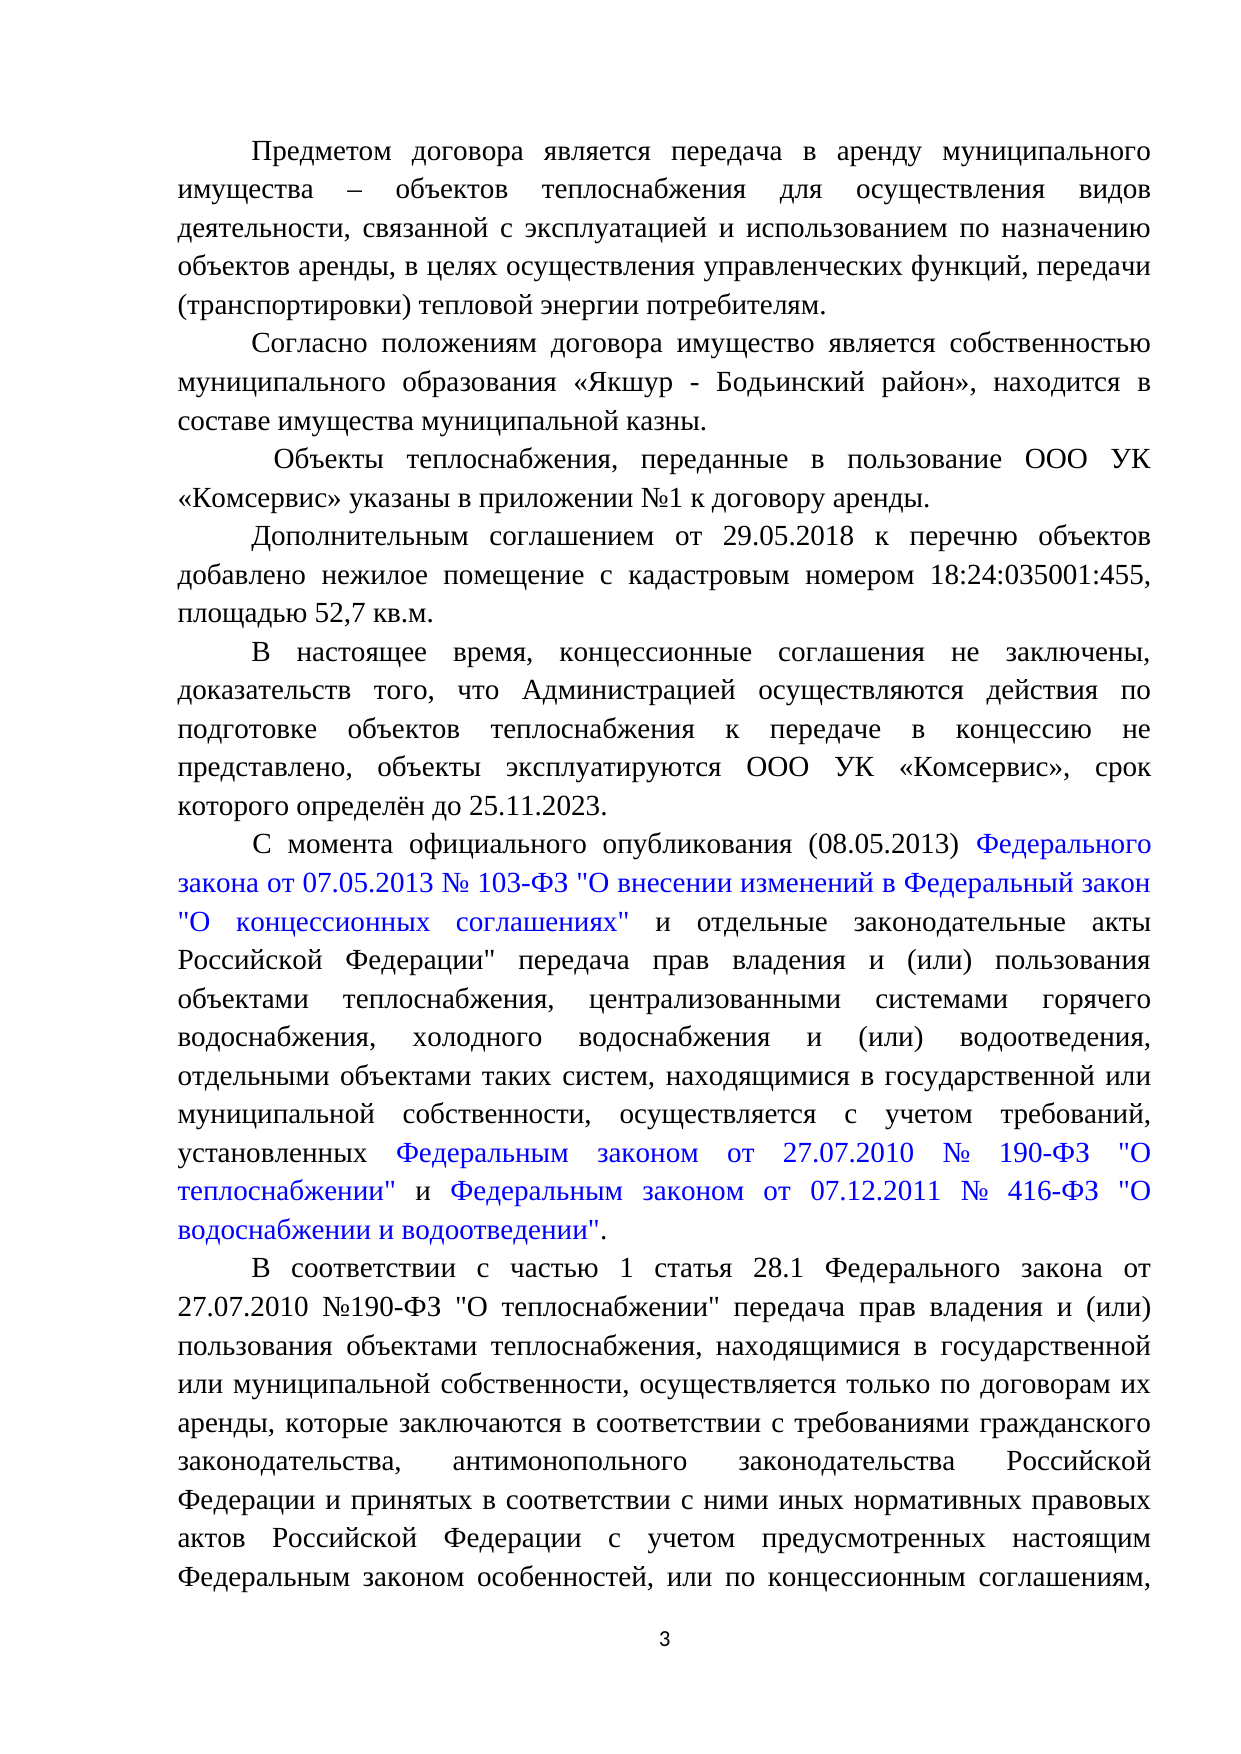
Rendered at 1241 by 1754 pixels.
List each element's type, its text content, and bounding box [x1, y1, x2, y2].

text Дополнительным соглашением от 29.05.2018 к перечню объектов добавлено нежилое помещение с кадастровым номером 18:24:035001:455, площадью 52,7 кв.м. [177, 518, 1152, 629]
text С момента официального опубликования (08.05.2013) Федерального закона от 07.05.2013 № 103-ФЗ "О внесении изменений в Федеральный закон "О концессионных соглашениях" и отдельные законодательные акты Российской Федерации" передача прав владения и (или) пользования объектами теплоснабжения, централизованными системами горячего водоснабжения, холодного водоснабжения и (или) водоотведения, отдельными объектами таких систем, находящимися в государственной или муниципальной собственности, осуществляется с учетом требований, установленных Федеральным законом от 27.07.2010 № 190-ФЗ "О теплоснабжении" и Федеральным законом от 07.12.2011 № 416-ФЗ "О водоснабжении и водоотведении". [177, 827, 1152, 1246]
text Объекты теплоснабжения, переданные в пользование ООО УК «Комсервис» указаны в приложении №1 к договору аренды. [177, 441, 1152, 513]
text В настоящее время, концессионные соглашения не заключены, доказательств того, что Администрацией осуществляются действия по подготовке объектов теплоснабжения к передаче в концессию не представлено, объекты эксплуатируются ООО УК «Комсервис», срок которого определён до 25.11.2023. [177, 634, 1152, 822]
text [177, 1251, 1152, 1592]
text Согласно положениям договора имущество является собственностью муниципального образования «Якшур - Бодьинский район», находится в составе имущества муниципальной казны. [177, 326, 1152, 436]
text Предметом договора является передача в аренду муниципального имущества – объектов теплоснабжения для осуществления видов деятельности, связанной с эксплуатацией и использованием по назначению объектов аренды, в целях осуществления управленческих функций, передачи (транспортировки) тепловой энергии потребителям. [177, 133, 1152, 321]
